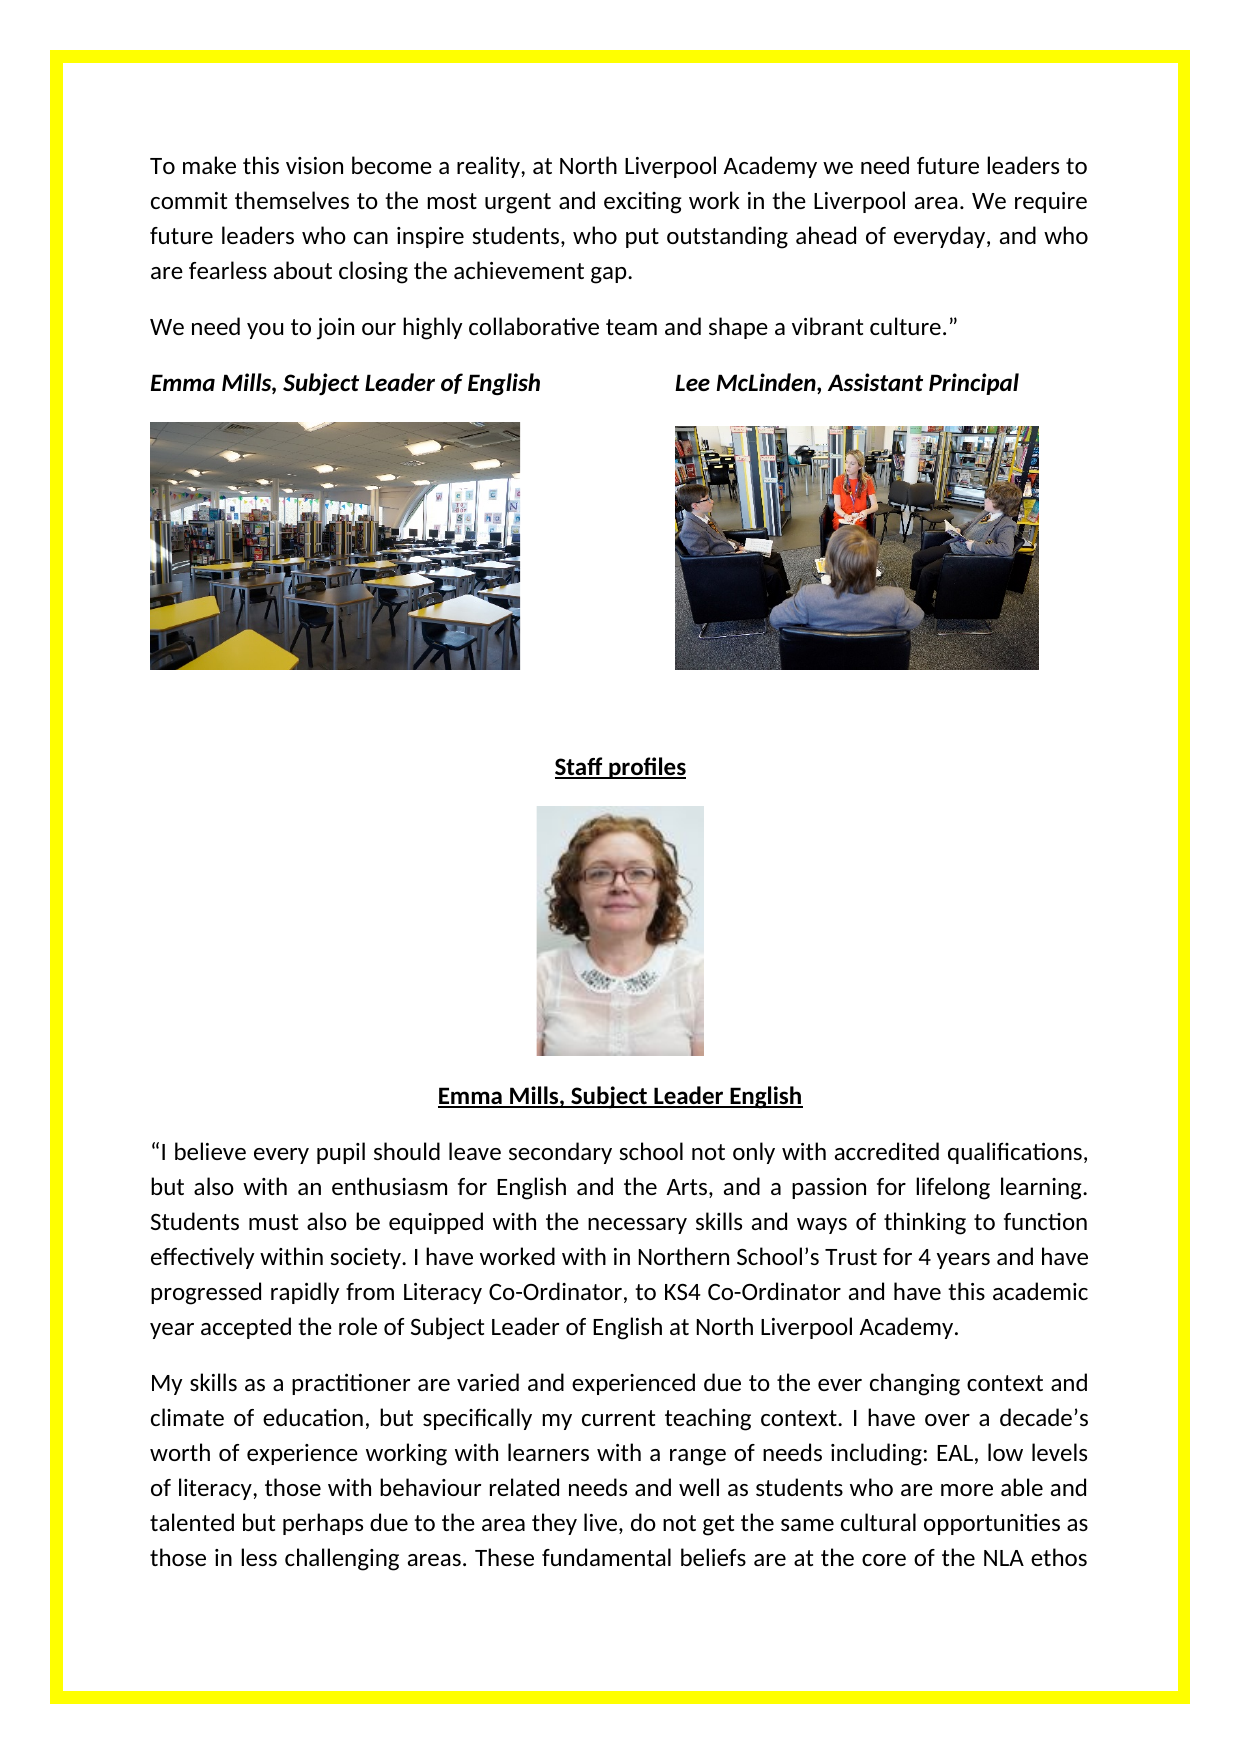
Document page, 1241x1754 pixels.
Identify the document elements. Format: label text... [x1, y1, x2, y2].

text To make this vision become a reality, at North Liverpool Academy we need future leaders to commit themselves to the most urgent and exciting work in the Liverpool area. We require future leaders who can inspire students, who put outstanding ahead of everyday, and who are fearless about closing the achievement gap. [150, 150, 1090, 286]
text Emma Mills, Subject Leader of English Lee McLinden, Assistant Principal [150, 367, 1090, 397]
text Staff profiles [150, 751, 1090, 782]
picture [150, 422, 521, 670]
text Emma Mills, Subject Leader English [150, 1080, 1090, 1111]
picture [675, 426, 1039, 670]
text “I believe every pupil should leave secondary school not only with accredited qualifications, but also with an enthusiasm for English and the Arts, and a passion for lifelong learning. Students must also be equipped with the necessary skills and ways of thinking to function effectively within society. I have worked with in Northern School’s Trust for 4 years and have progressed rapidly from Literacy Co-Ordinator, to KS4 Co-Ordinator and have this academic year accepted the role of Subject Leader of English at North Liverpool Academy. [150, 1136, 1090, 1342]
picture [536, 806, 704, 1056]
text We need you to join our highly collaborative team and shape a vibrant culture.” [150, 311, 1090, 341]
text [150, 1367, 1090, 1572]
